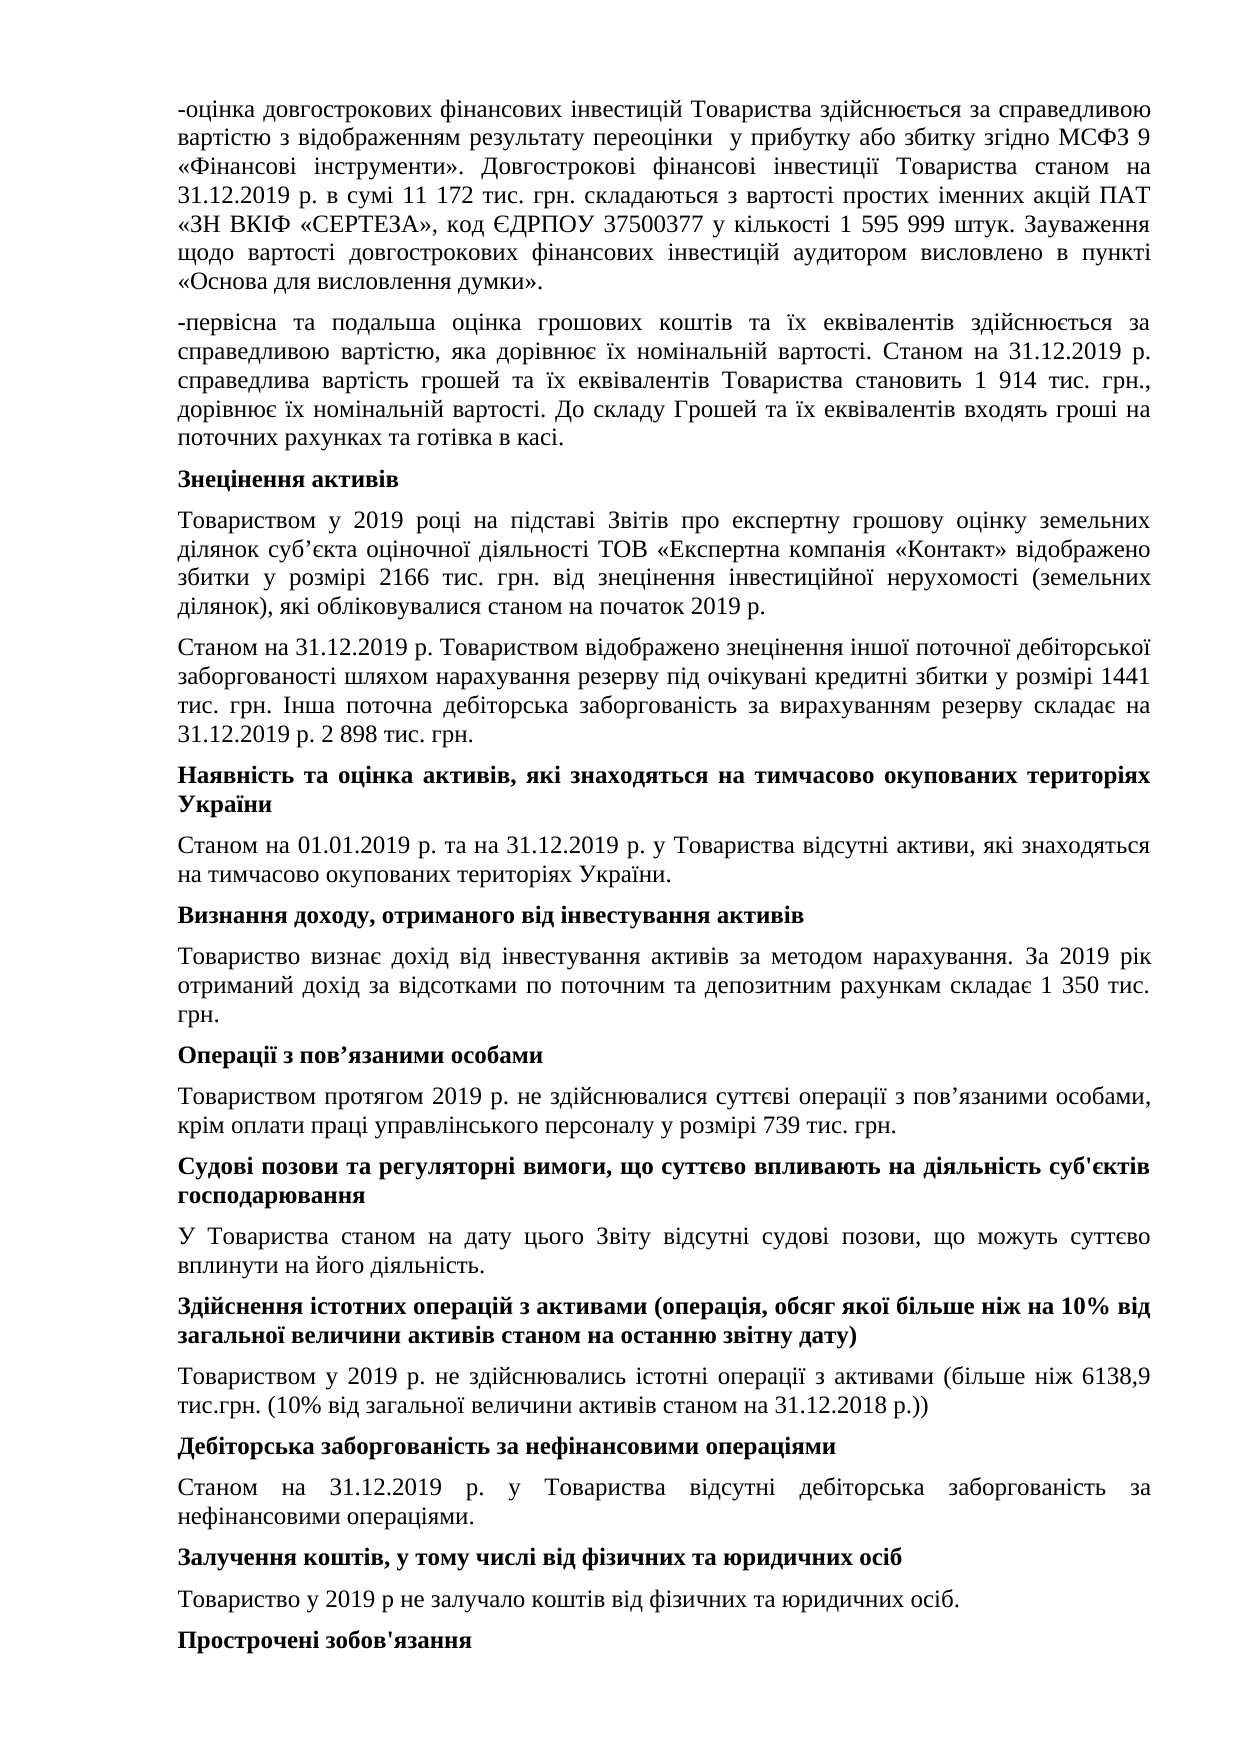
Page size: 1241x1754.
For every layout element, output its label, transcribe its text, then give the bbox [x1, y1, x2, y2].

text Товариство визнає дохід від інвестування активів за методом нарахування. За 2019 рік отриманий дохід за відсотками по поточним та депозитним рахункам складає 1 350 тис. грн. [177, 941, 1152, 1027]
text Судові позови та регуляторні вимоги, що суттєво впливають на діяльність суб'єктів господарювання [177, 1151, 1152, 1209]
text Станом на 01.01.2019 р. та на 31.12.2019 р. у Товариства відсутні активи, які знаходяться на тимчасово окупованих територіях України. [177, 830, 1152, 887]
text Наявність та оцінка активів, які знаходяться на тимчасово окупованих територіях України [177, 760, 1152, 817]
text Прострочені зобов'язання [177, 1625, 1152, 1654]
text Здійснення істотних операцій з активами (операція, обсяг якої більше ніж на 10% від загальної величини активів станом на останню звітну дату) [177, 1291, 1152, 1349]
text Операції з пов’язаними особами [177, 1040, 1152, 1069]
text Станом на 31.12.2019 р. Товариством відображено знецінення іншої поточної дебіторської заборгованості шляхом нарахування резерву під очікувані кредитні збитки у розмірі 1441 тис. грн. Інша поточна дебіторська заборгованість за вирахуванням резерву складає на 31.12.2019 р. 2 898 тис. грн. [177, 632, 1152, 747]
text Товариство у 2019 р не залучало коштів від фізичних та юридичних осіб. [177, 1584, 1152, 1612]
text -первісна та подальша оцінка грошових коштів та їх еквівалентів здійснюється за справедливою вартістю, яка дорівнює їх номінальній вартості. Станом на 31.12.2019 р. справедлива вартість грошей та їх еквівалентів Товариства становить 1 914 тис. грн., дорівнює їх номінальній вартості. До складу Грошей та їх еквівалентів входять гроші на поточних рахунках та готівка в касі. [177, 307, 1152, 451]
text Товариством у 2019 році на підставі Звітів про експертну грошову оцінку земельних ділянок суб’єкта оціночної діяльності ТОВ «Експертна компанія «Контакт» відображено збитки у розмірі 2166 тис. грн. від знецінення інвестиційної нерухомості (земельних ділянок), які обліковувалися станом на початок 2019 р. [177, 505, 1152, 620]
text -оцінка довгострокових фінансових інвестицій Товариства здійснюється за справедливою вартістю з відображенням результату переоцінки у прибутку або збитку згідно МСФЗ 9 «Фінансові інструменти». Довгострокові фінансові інвестиції Товариства станом на 31.12.2019 р. в сумі 11 172 тис. грн. складаються з вартості простих іменних акцій ПАТ «ЗН ВКІФ «СЕРТЕЗА», код ЄДРПОУ 37500377 у кількості 1 595 999 штук. Зауваження щодо вартості довгострокових фінансових інвестицій аудитором висловлено в пункті «Основа для висловлення думки». [177, 94, 1152, 295]
text У Товариства станом на дату цього Звіту відсутні судові позови, що можуть суттєво вплинути на його діяльність. [177, 1221, 1152, 1279]
text Товариством протягом 2019 р. не здійснювалися суттєві операції з пов’язаними особами, крім оплати праці управлінського персоналу у розмірі 739 тис. грн. [177, 1081, 1152, 1139]
text Станом на 31.12.2019 р. у Товариства відсутні дебіторська заборгованість за нефінансовими операціями. [177, 1472, 1152, 1530]
text Дебіторська заборгованість за нефінансовими операціями [177, 1431, 1152, 1460]
text Знецінення активів [177, 464, 1152, 492]
text Товариством у 2019 р. не здійснювались істотні операції з активами (більше ніж 6138,9 тис.грн. (10% від загальної величини активів станом на 31.12.2018 р.)) [177, 1361, 1152, 1419]
text Залучення коштів, у тому числі від фізичних та юридичних осіб [177, 1542, 1152, 1571]
text Визнання доходу, отриманого від інвестування активів [177, 900, 1152, 929]
